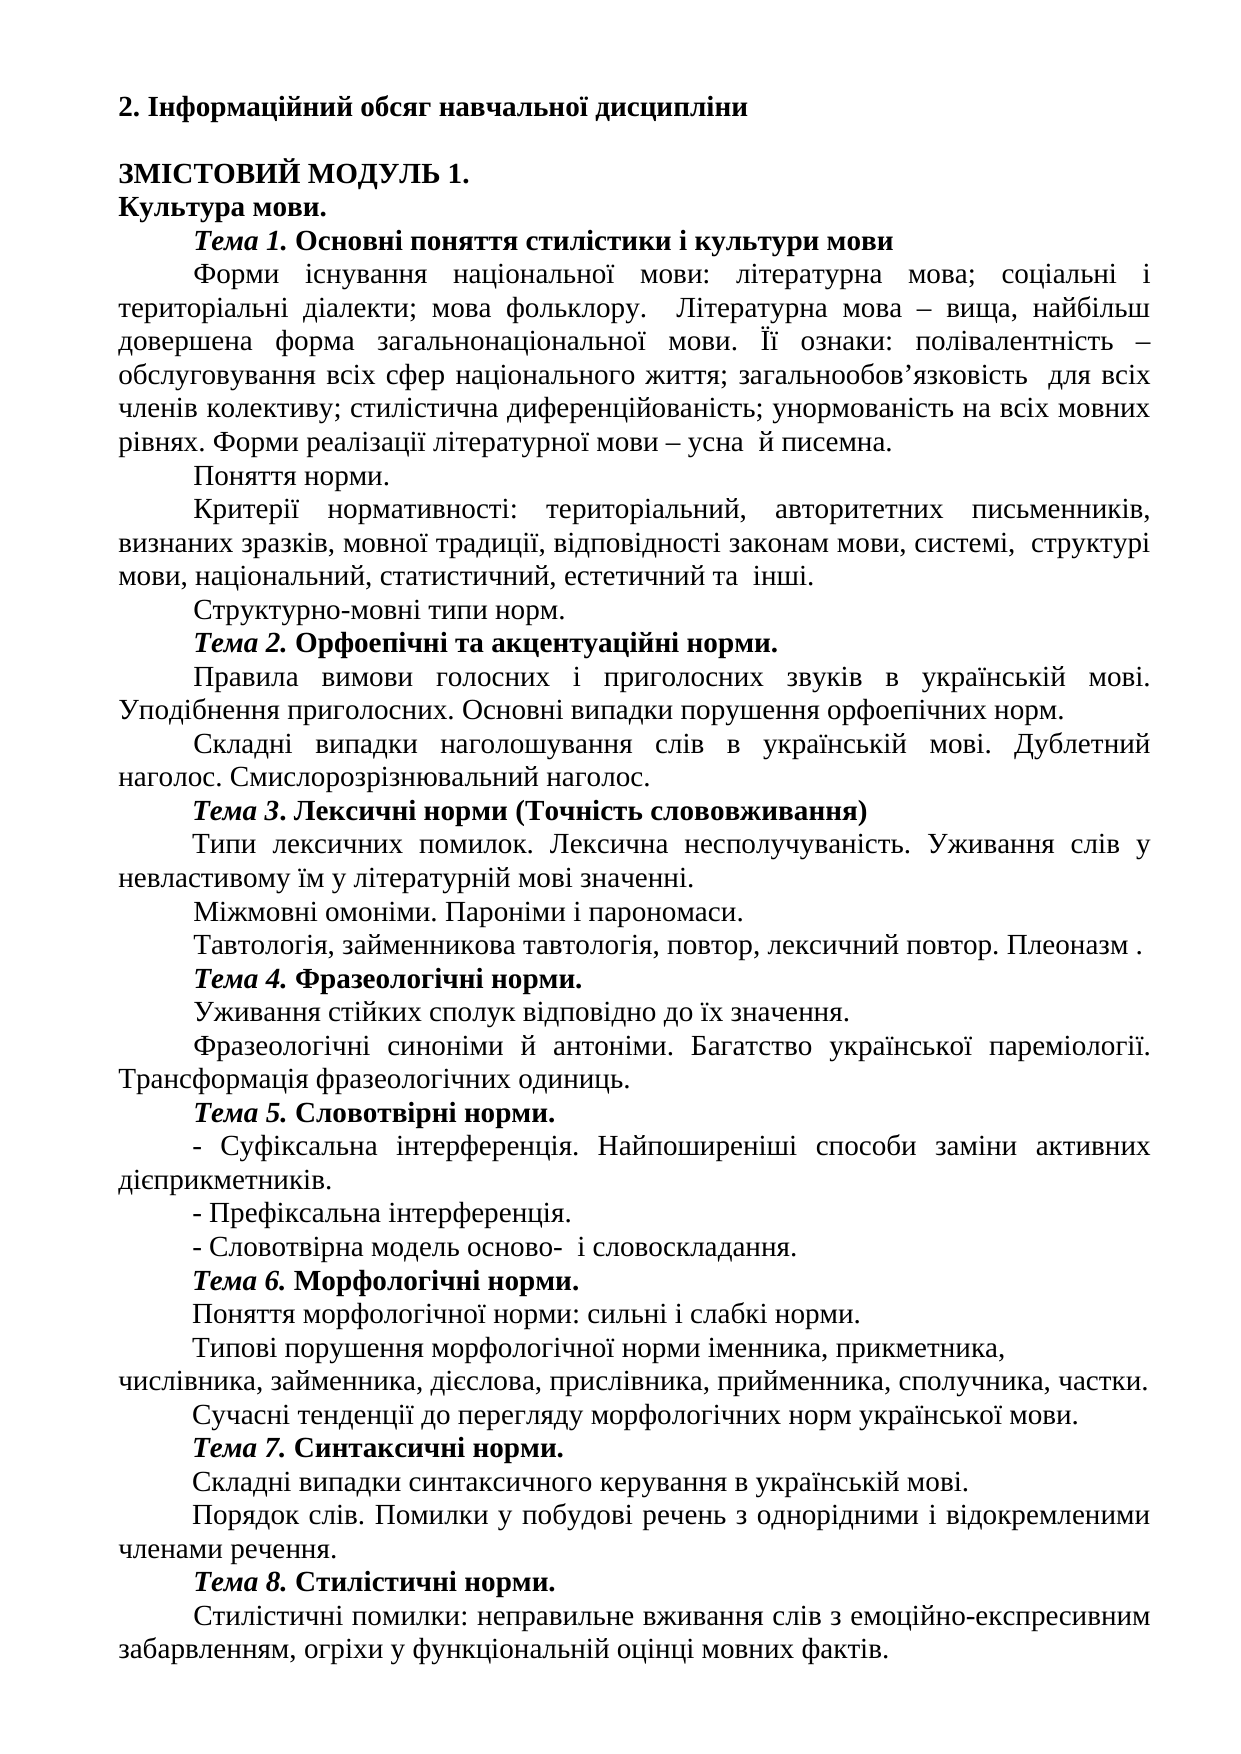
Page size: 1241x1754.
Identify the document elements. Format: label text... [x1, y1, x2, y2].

text Культура мови. [118, 189, 1152, 223]
text Тема 8. Стилістичні норми. [118, 1564, 1152, 1598]
text Тема 6. Морфологічні норми. [118, 1263, 1152, 1296]
text Типи лексичних помилок. Лексична несполучуваність. Уживання слів у невластивому їм у літературній мові значенні. [118, 827, 1152, 894]
text Уживання стійких сполук відповідно до їх значення. [118, 994, 1152, 1028]
text Тавтологія, займенникова тавтологія, повтор, лексичний повтор. Плеоназм . [118, 927, 1152, 961]
text Тема 2. Орфоепічні та акцентуаційні норми. [118, 625, 1152, 659]
text Форми існування національної мови: літературна мова; соціальні і територіальні діалекти; мова фольклору. Літературна мова – вища, найбільш довершена форма загальнонаціональної мови. Її ознаки: полівалентність – обслуговування всіх сфер національного життя; загальнообов’язковість для всіх членів колективу; стилістична диференційованість; унормованість на всіх мовних рівнях. Форми реалізації літературної мови – усна й писемна. [118, 256, 1152, 458]
text Типові порушення морфологічної норми іменника, прикметника, числівника, займенника, дієслова, прислівника, прийменника, сполучника, частки. [118, 1330, 1152, 1397]
text Структурно-мовні типи норм. [118, 592, 1152, 625]
text Поняття норми. [118, 458, 1152, 491]
text Порядок слів. Помилки у побудові речень з однорідними і відокремленими членами речення. [118, 1497, 1152, 1564]
text Критерії нормативності: територіальний, авторитетних письменників, визнаних зразків, мовної традиції, відповідності законам мови, системі, структурі мови, національний, статистичний, естетичний та інші. [118, 491, 1152, 592]
text Сучасні тенденції до перегляду морфологічних норм української мови. [118, 1397, 1152, 1430]
text Складні випадки наголошування слів в українській мові. Дублетний наголос. Смислорозрізнювальний наголос. [118, 726, 1152, 793]
text Тема 7. Синтаксичні норми. [118, 1430, 1152, 1464]
text Тема 3. Лексичні норми (Точність слововживання) [118, 793, 1152, 827]
text Складні випадки синтаксичного керування в українській мові. [118, 1464, 1152, 1497]
text - Суфіксальна інтерференція. Найпоширеніші способи заміни активних дієприкметників. [118, 1128, 1152, 1196]
text 2. Інформаційний обсяг навчальної дисципліни [118, 89, 1152, 122]
text Тема 1. Основні поняття стилістики і культури мови [118, 223, 1152, 256]
text - Префіксальна інтерференція. [118, 1196, 1152, 1229]
text Тема 4. Фразеологічні норми. [118, 961, 1152, 994]
text Фразеологічні синоніми й антоніми. Багатство української пареміології. Трансформація фразеологічних одиниць. [118, 1028, 1152, 1095]
text Змістовий модуль 1. [118, 156, 1152, 189]
text Поняття морфологічної норми: сильні і слабкі норми. [118, 1296, 1152, 1330]
text - Словотвірна модель осново- і словоскладання. [118, 1229, 1152, 1263]
text Міжмовні омоніми. Пароніми і парономаси. [133, 894, 1152, 927]
text Правила вимови голосних і приголосних звуків в українській мові. Уподібнення приголосних. Основні випадки порушення орфоепічних норм. [118, 659, 1152, 726]
text Тема 5. Словотвірні норми. [118, 1095, 1152, 1128]
text Стилістичні помилки: неправильне вживання слів з емоційно-експресивним забарвленням, огріхи у функціональній оцінці мовних фактів. [118, 1598, 1152, 1665]
